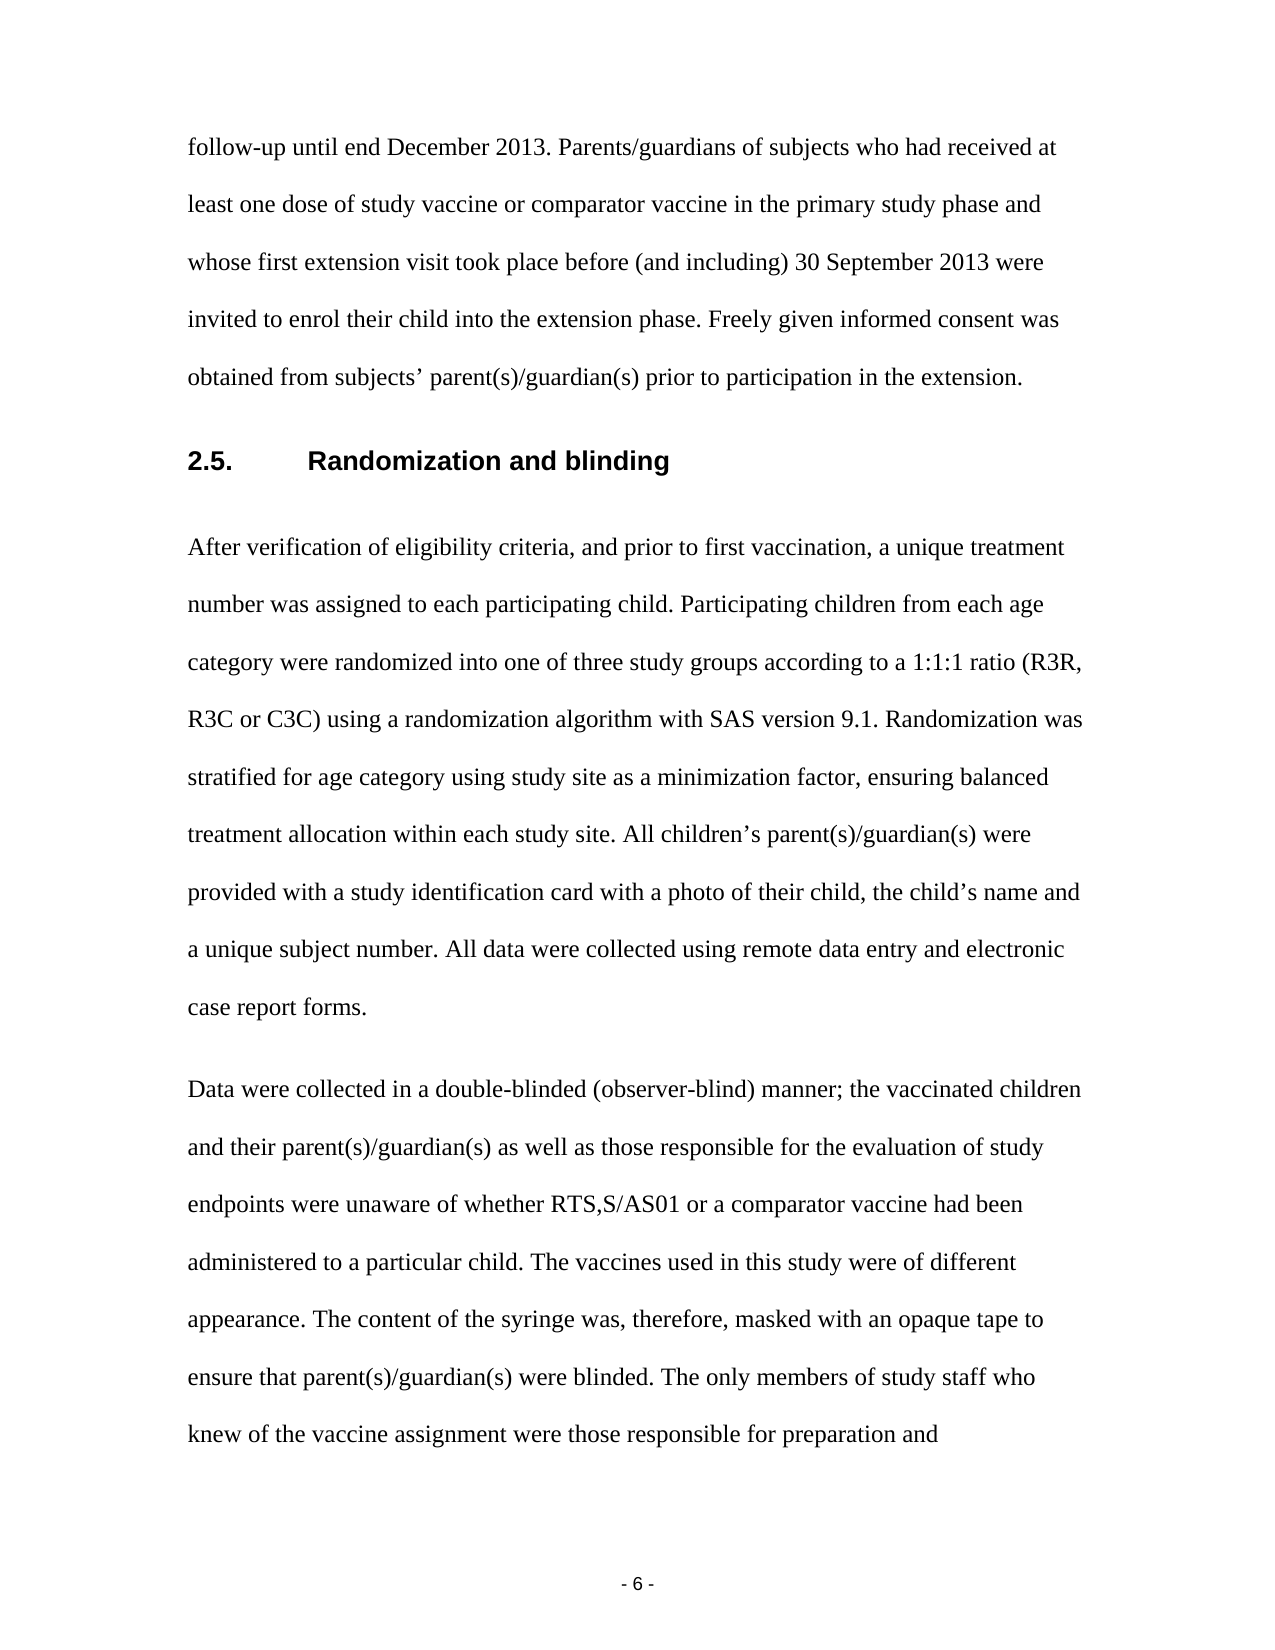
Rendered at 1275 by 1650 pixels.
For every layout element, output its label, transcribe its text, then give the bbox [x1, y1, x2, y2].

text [187, 132, 1087, 391]
subtitle Randomization and blinding [187, 444, 1087, 476]
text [187, 1074, 1087, 1448]
text After verification of eligibility criteria, and prior to first vaccination, a unique treatment number was assigned to each participating child. Participating children from each age category were randomized into one of three study groups according to a 1:1:1 ratio (R3R, R3C or C3C) using a randomization algorithm with SAS version 9.1. Randomization was stratified for age category using study site as a minimization factor, ensuring balanced treatment allocation within each study site. All children’s parent(s)/guardian(s) were provided with a study identification card with a photo of their child, the child’s name and a unique subject number. All data were collected using remote data entry and electronic case report forms. [187, 532, 1087, 1021]
